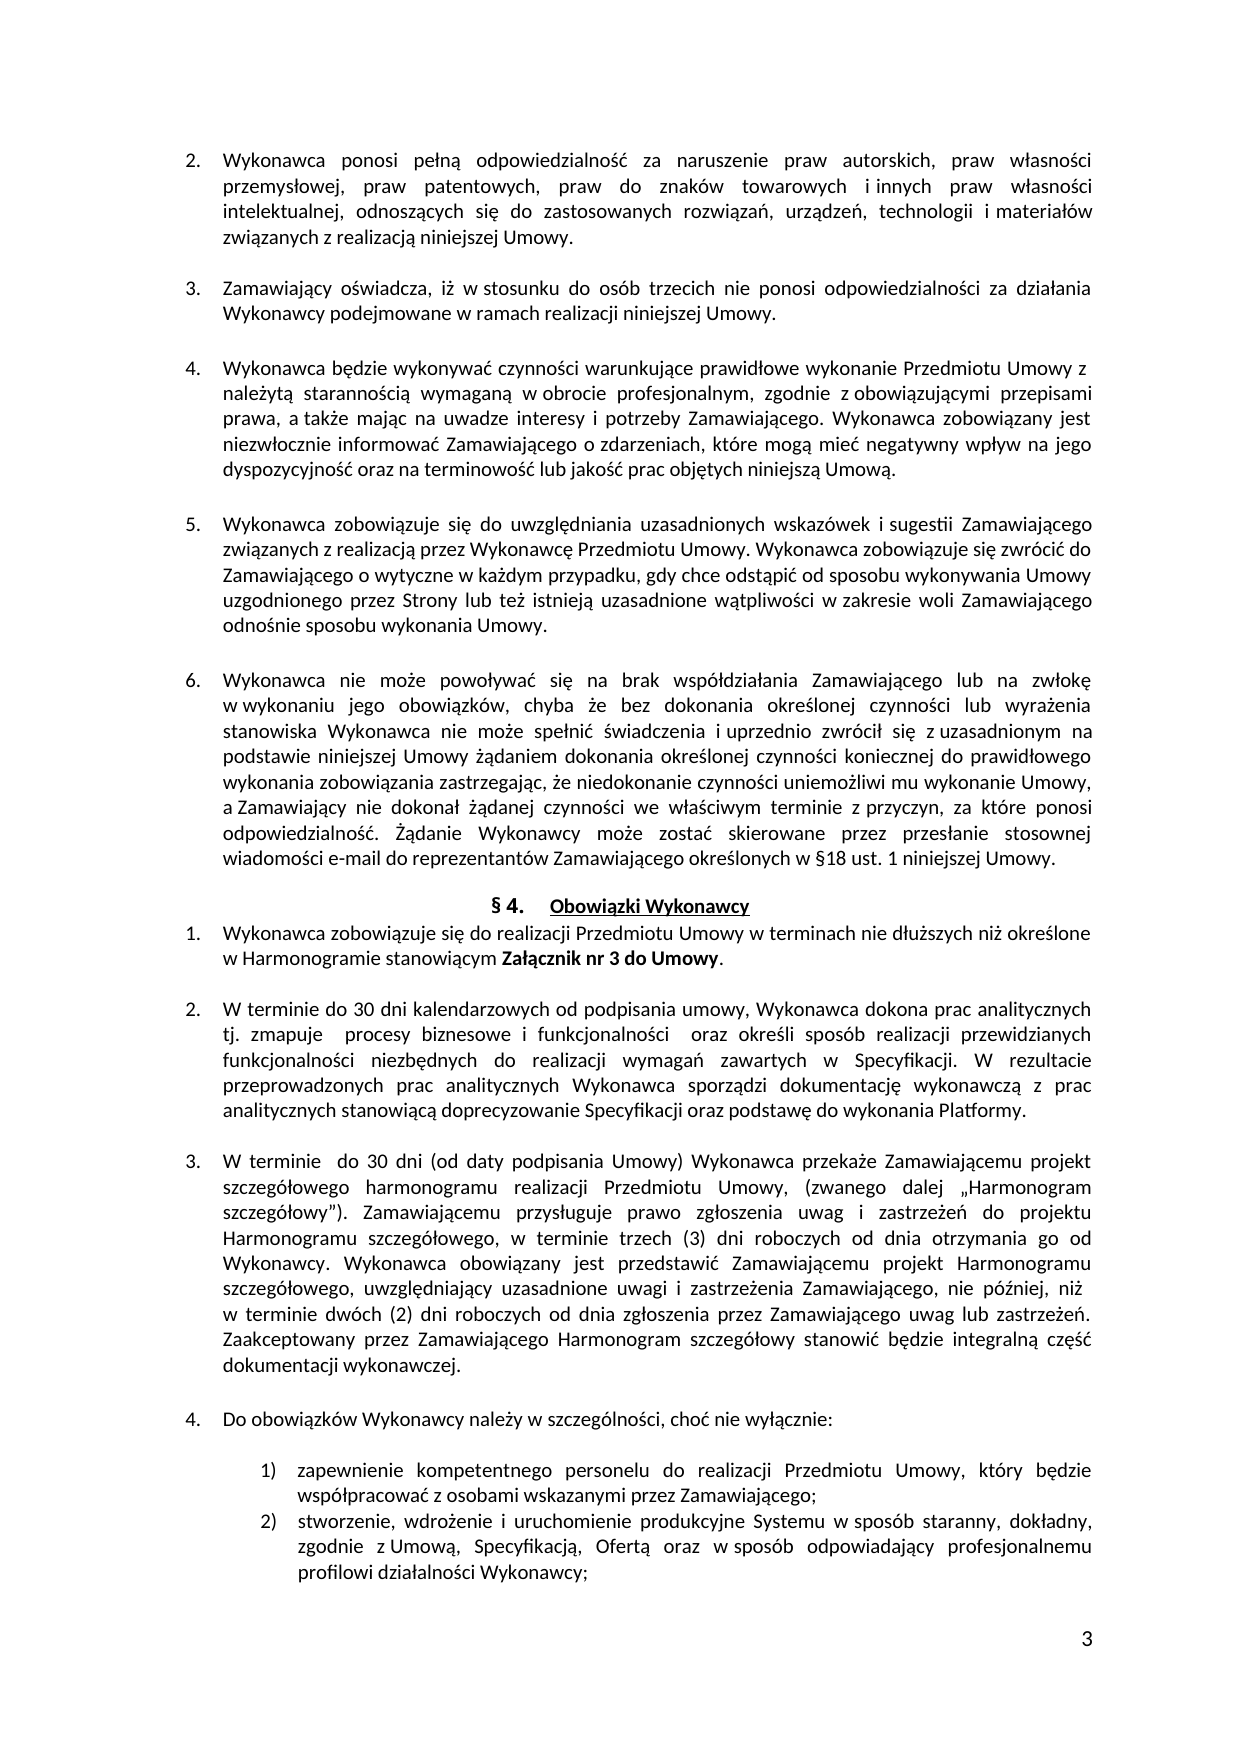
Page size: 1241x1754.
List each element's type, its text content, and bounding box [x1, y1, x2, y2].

list Do obowiązków Wykonawcy należy w szczególności, choć nie wyłącznie: [185, 1406, 1093, 1432]
list Wykonawca będzie wykonywać czynności warunkujące prawidłowe wykonanie Przedmiotu Umowy z należytą starannością wymaganą w obrocie profesjonalnym, zgodnie z obowiązującymi przepisami prawa, a także mając na uwadze interesy i potrzeby Zamawiającego. Wykonawca zobowiązany jest niezwłocznie informować Zamawiającego o zdarzeniach, które mogą mieć negatywny wpływ na jego dyspozycyjność oraz na terminowość lub jakość prac objętych niniejszą Umową. [185, 355, 1093, 482]
list W terminie do 30 dni (od daty podpisania Umowy) Wykonawca przekaże Zamawiającemu projekt szczegółowego harmonogramu realizacji Przedmiotu Umowy, (zwanego dalej „Harmonogram szczegółowy”). Zamawiającemu przysługuje prawo zgłoszenia uwag i zastrzeżeń do projektu Harmonogramu szczegółowego, w terminie trzech (3) dni roboczych od dnia otrzymania go od Wykonawcy. Wykonawca obowiązany jest przedstawić Zamawiającemu projekt Harmonogramu szczegółowego, uwzględniający uzasadnione uwagi i zastrzeżenia Zamawiającego, nie później, niż w terminie dwóch (2) dni roboczych od dnia zgłoszenia przez Zamawiającego uwag lub zastrzeżeń. Zaakceptowany przez Zamawiającego Harmonogram szczegółowy stanowić będzie integralną część dokumentacji wykonawczej. [185, 1148, 1093, 1377]
list Wykonawca zobowiązuje się do realizacji Przedmiotu Umowy w terminach nie dłuższych niż określone w Harmonogramie stanowiącym Załącznik nr 3 do Umowy. [185, 920, 1093, 971]
list W terminie do 30 dni kalendarzowych od podpisania umowy, Wykonawca dokona prac analitycznych tj. zmapuje procesy biznesowe i funkcjonalności oraz określi sposób realizacji przewidzianych funkcjonalności niezbędnych do realizacji wymagań zawartych w Specyfikacji. W rezultacie przeprowadzonych prac analitycznych Wykonawca sporządzi dokumentację wykonawczą z prac analitycznych stanowiącą doprecyzowanie Specyfikacji oraz podstawę do wykonania Platformy. [185, 996, 1093, 1123]
list Zamawiający oświadcza, iż w stosunku do osób trzecich nie ponosi odpowiedzialności za działania Wykonawcy podejmowane w ramach realizacji niniejszej Umowy. [185, 275, 1093, 326]
subtitle Obowiązki Wykonawcy [148, 891, 1093, 920]
list Wykonawca zobowiązuje się do uwzględniania uzasadnionych wskazówek i sugestii Zamawiającego związanych z realizacją przez Wykonawcę Przedmiotu Umowy. Wykonawca zobowiązuje się zwrócić do Zamawiającego o wytyczne w każdym przypadku, gdy chce odstąpić od sposobu wykonywania Umowy uzgodnionego przez Strony lub też istnieją uzasadnione wątpliwości w zakresie woli Zamawiającego odnośnie sposobu wykonania Umowy. [185, 511, 1093, 638]
list Wykonawca nie może powoływać się na brak współdziałania Zamawiającego lub na zwłokę w wykonaniu jego obowiązków, chyba że bez dokonania określonej czynności lub wyrażenia stanowiska Wykonawca nie może spełnić świadczenia i uprzednio zwrócił się z uzasadnionym na podstawie niniejszej Umowy żądaniem dokonania określonej czynności koniecznej do prawidłowego wykonania zobowiązania zastrzegając, że niedokonanie czynności uniemożliwi mu wykonanie Umowy, a Zamawiający nie dokonał żądanej czynności we właściwym terminie z przyczyn, za które ponosi odpowiedzialność. Żądanie Wykonawcy może zostać skierowane przez przesłanie stosownej wiadomości e-mail do reprezentantów Zamawiającego określonych w §18 ust. 1 niniejszej Umowy. [185, 667, 1093, 871]
list Wykonawca ponosi pełną odpowiedzialność za naruszenie praw autorskich, praw własności przemysłowej, praw patentowych, praw do znaków towarowych i innych praw własności intelektualnej, odnoszących się do zastosowanych rozwiązań, urządzeń, technologii i materiałów związanych z realizacją niniejszej Umowy. [185, 148, 1093, 249]
list zapewnienie kompetentnego personelu do realizacji Przedmiotu Umowy, który będzie współpracować z osobami wskazanymi przez Zamawiającego; [260, 1457, 1093, 1508]
list stworzenie, wdrożenie i uruchomienie produkcyjne Systemu w sposób staranny, dokładny, zgodnie z Umową, Specyfikacją, Ofertą oraz w sposób odpowiadający profesjonalnemu profilowi działalności Wykonawcy; [260, 1508, 1093, 1584]
